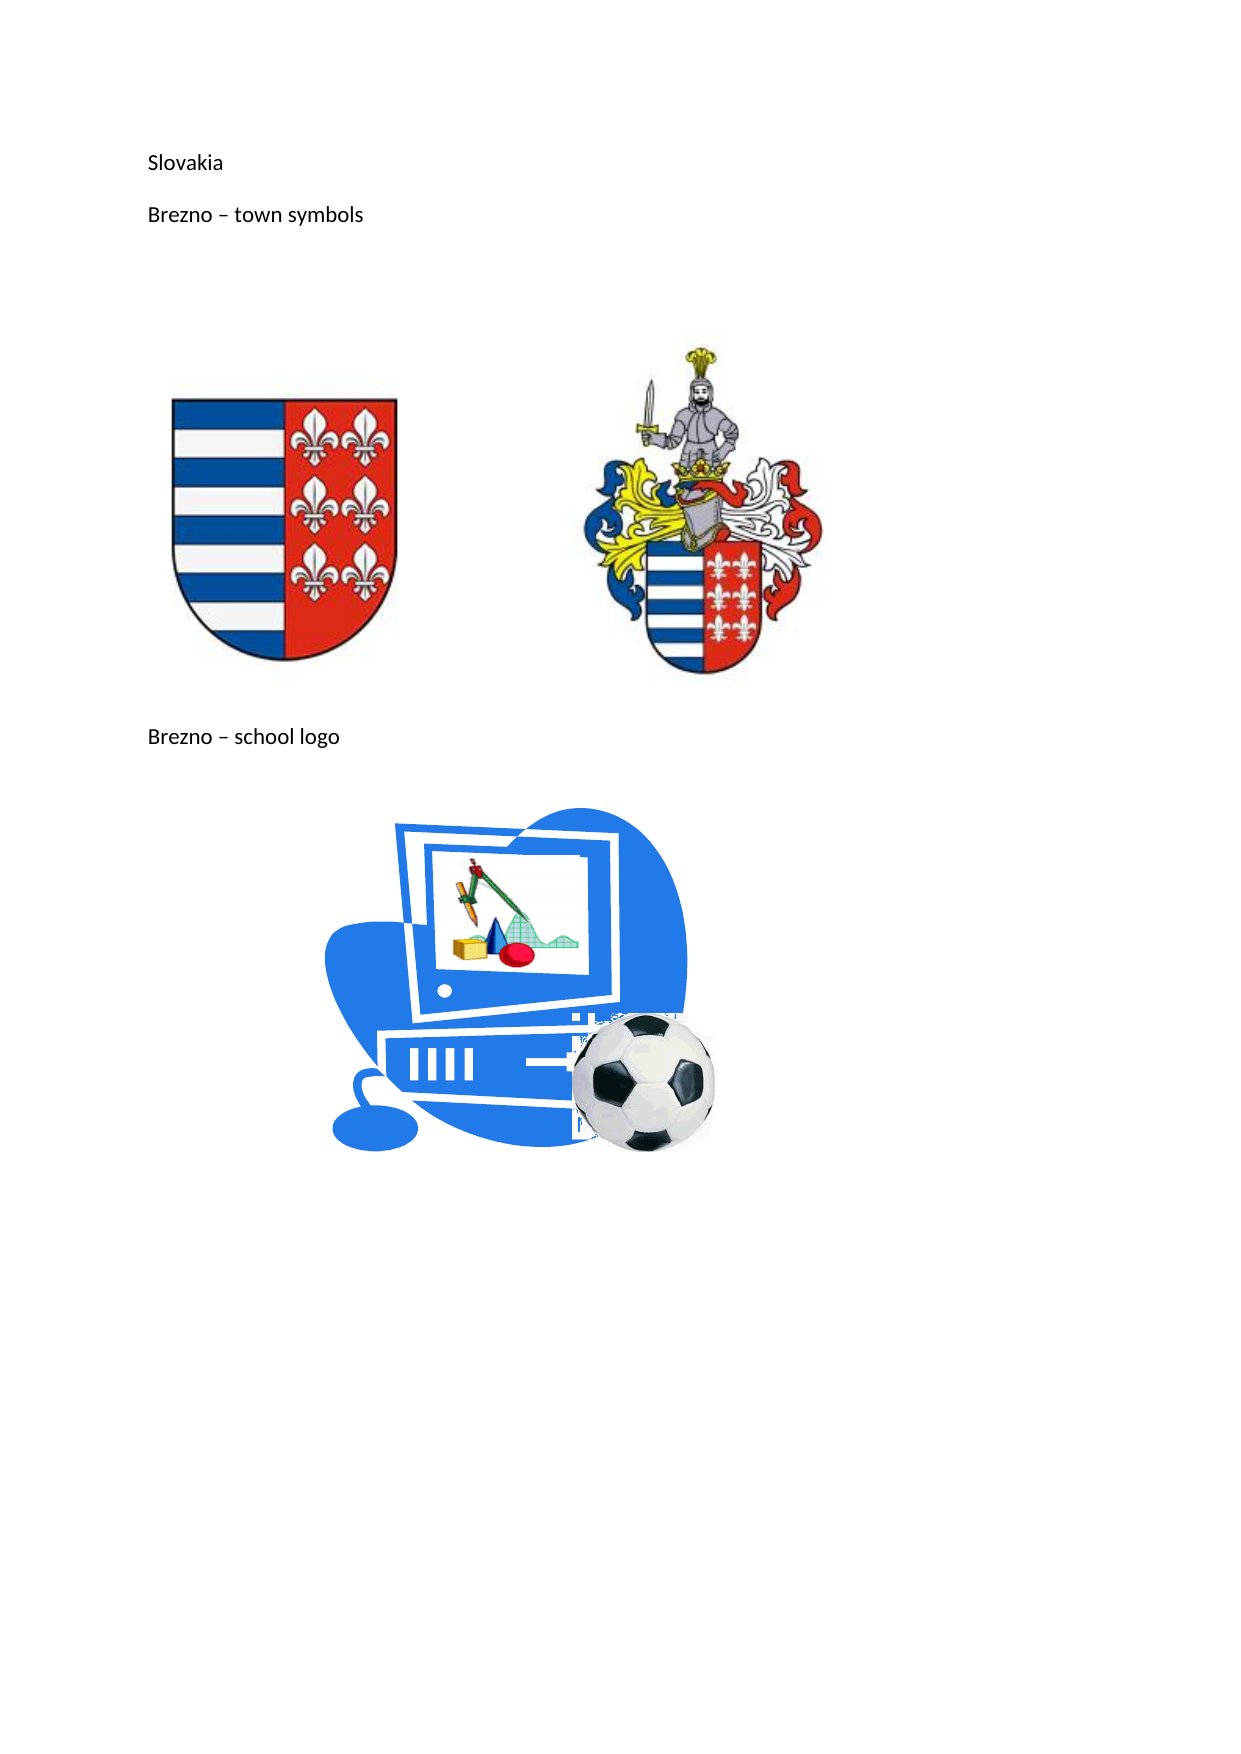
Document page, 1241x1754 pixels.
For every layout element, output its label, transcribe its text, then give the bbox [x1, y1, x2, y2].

text Slovakia [148, 148, 1093, 176]
picture [572, 1013, 715, 1152]
picture [451, 855, 580, 968]
text Brezno – town symbols [148, 201, 1093, 229]
picture [147, 306, 835, 698]
text Brezno – school logo [148, 722, 1093, 750]
